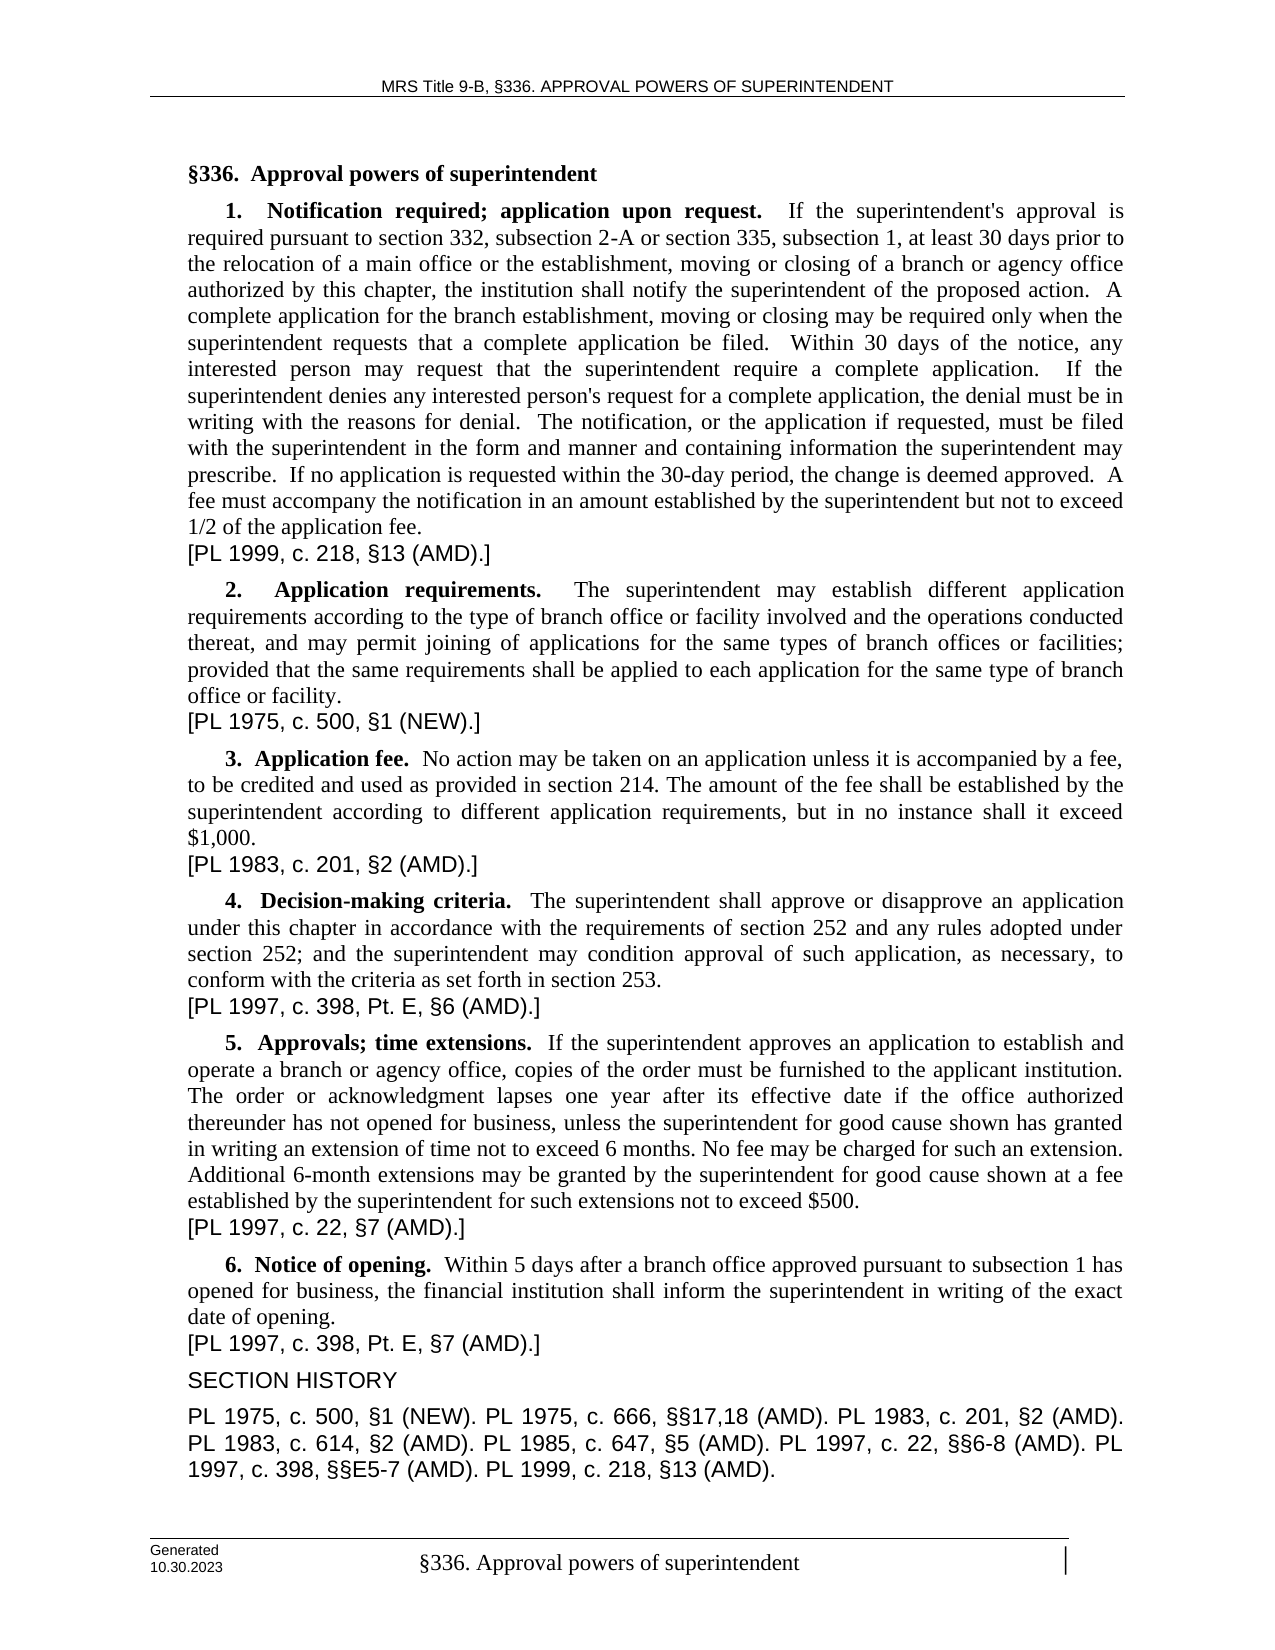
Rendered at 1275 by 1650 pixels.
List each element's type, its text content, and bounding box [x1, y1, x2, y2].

text [PL 1975, c. 500, §1 (NEW).] [187, 708, 1125, 735]
text SECTION HISTORY [187, 1367, 1125, 1393]
text [PL 1983, c. 201, §2 (AMD).] [187, 851, 1125, 877]
text [PL 1997, c. 398, Pt. E, §6 (AMD).] [187, 993, 1125, 1019]
text 3. Application fee. No action may be taken on an application unless it is accompanied by a fee, to be credited and used as provided in section 214. The amount of the fee shall be established by the superintendent according to different application requirements, but in no instance shall it exceed $1,000. [187, 745, 1125, 851]
text 2. Application requirements. The superintendent may establish different application requirements according to the type of branch office or facility involved and the operations conducted thereat, and may permit joining of applications for the same types of branch offices or facilities; provided that the same requirements shall be applied to each application for the same type of branch office or facility. [187, 577, 1125, 708]
text [PL 1997, c. 22, §7 (AMD).] [187, 1214, 1125, 1240]
text PL 1975, c. 500, §1 (NEW). PL 1975, c. 666, §§17,18 (AMD). PL 1983, c. 201, §2 (AMD). PL 1983, c. 614, §2 (AMD). PL 1985, c. 647, §5 (AMD). PL 1997, c. 22, §§6-8 (AMD). PL 1997, c. 398, §§E5-7 (AMD). PL 1999, c. 218, §13 (AMD). [187, 1403, 1125, 1482]
text 6. Notice of opening. Within 5 days after a branch office approved pursuant to subsection 1 has opened for business, the financial institution shall inform the superintendent in writing of the exact date of opening. [187, 1251, 1125, 1330]
text 1. Notification required; application upon request. If the superintendent's approval is required pursuant to section 332, subsection 2‑A or section 335, subsection 1, at least 30 days prior to the relocation of a main office or the establishment, moving or closing of a branch or agency office authorized by this chapter, the institution shall notify the superintendent of the proposed action. A complete application for the branch establishment, moving or closing may be required only when the superintendent requests that a complete application be filed. Within 30 days of the notice, any interested person may request that the superintendent require a complete application. If the superintendent denies any interested person's request for a complete application, the denial must be in writing with the reasons for denial. The notification, or the application if requested, must be filed with the superintendent in the form and manner and containing information the superintendent may prescribe. If no application is requested within the 30-day period, the change is deemed approved. A fee must accompany the notification in an amount established by the superintendent but not to exceed 1/2 of the application fee. [187, 197, 1125, 540]
text [PL 1997, c. 398, Pt. E, §7 (AMD).] [187, 1330, 1125, 1356]
text [PL 1999, c. 218, §13 (AMD).] [187, 540, 1125, 566]
text 5. Approvals; time extensions. If the superintendent approves an application to establish and operate a branch or agency office, copies of the order must be furnished to the applicant institution. The order or acknowledgment lapses one year after its effective date if the office authorized thereunder has not opened for business, unless the superintendent for good cause shown has granted in writing an extension of time not to exceed 6 months. No fee may be charged for such an extension. Additional 6-month extensions may be granted by the superintendent for good cause shown at a fee established by the superintendent for such extensions not to exceed $500. [187, 1029, 1125, 1214]
text §336. Approval powers of superintendent [187, 160, 1125, 187]
text 4. Decision-making criteria. The superintendent shall approve or disapprove an application under this chapter in accordance with the requirements of section 252 and any rules adopted under section 252; and the superintendent may condition approval of such application, as necessary, to conform with the criteria as set forth in section 253. [187, 887, 1125, 993]
